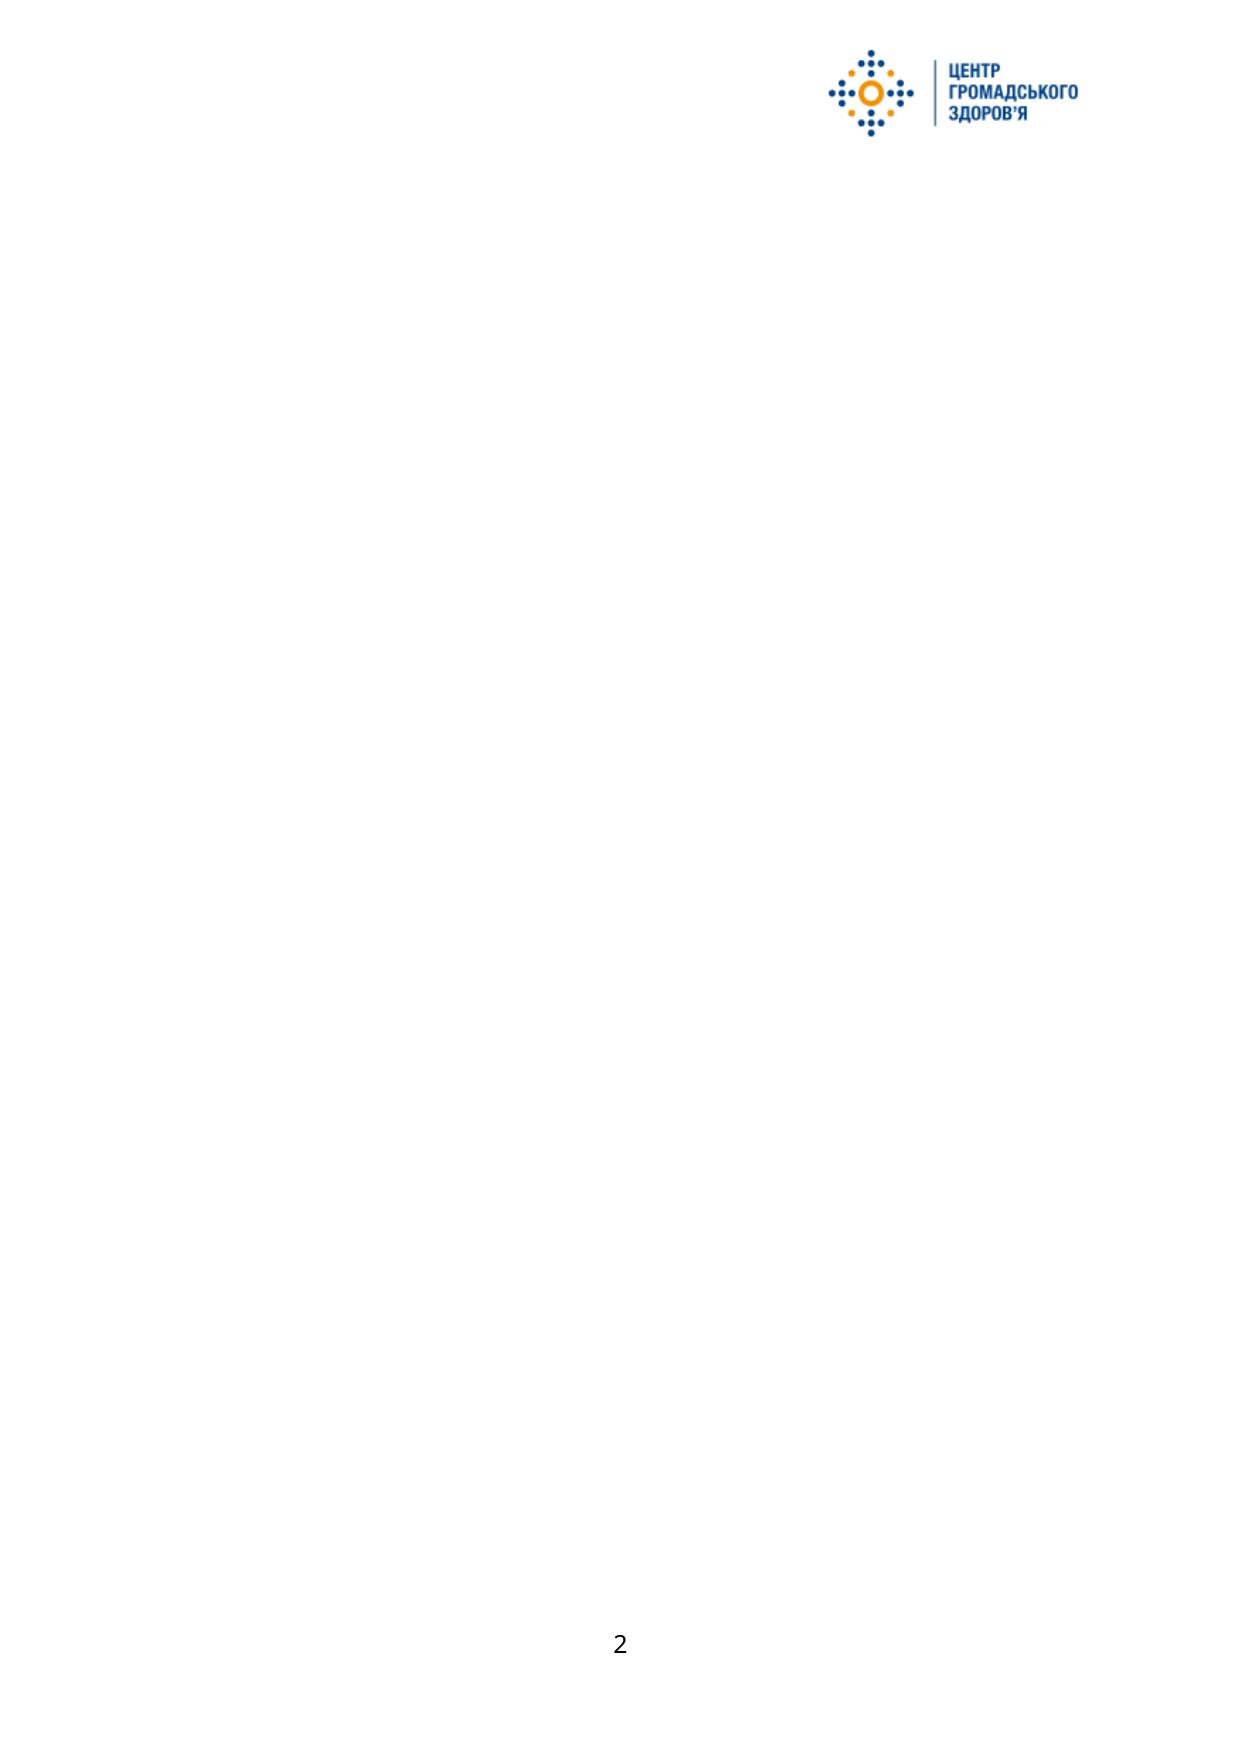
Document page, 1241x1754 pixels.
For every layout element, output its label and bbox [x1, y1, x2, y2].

picture [805, 34, 1102, 154]
